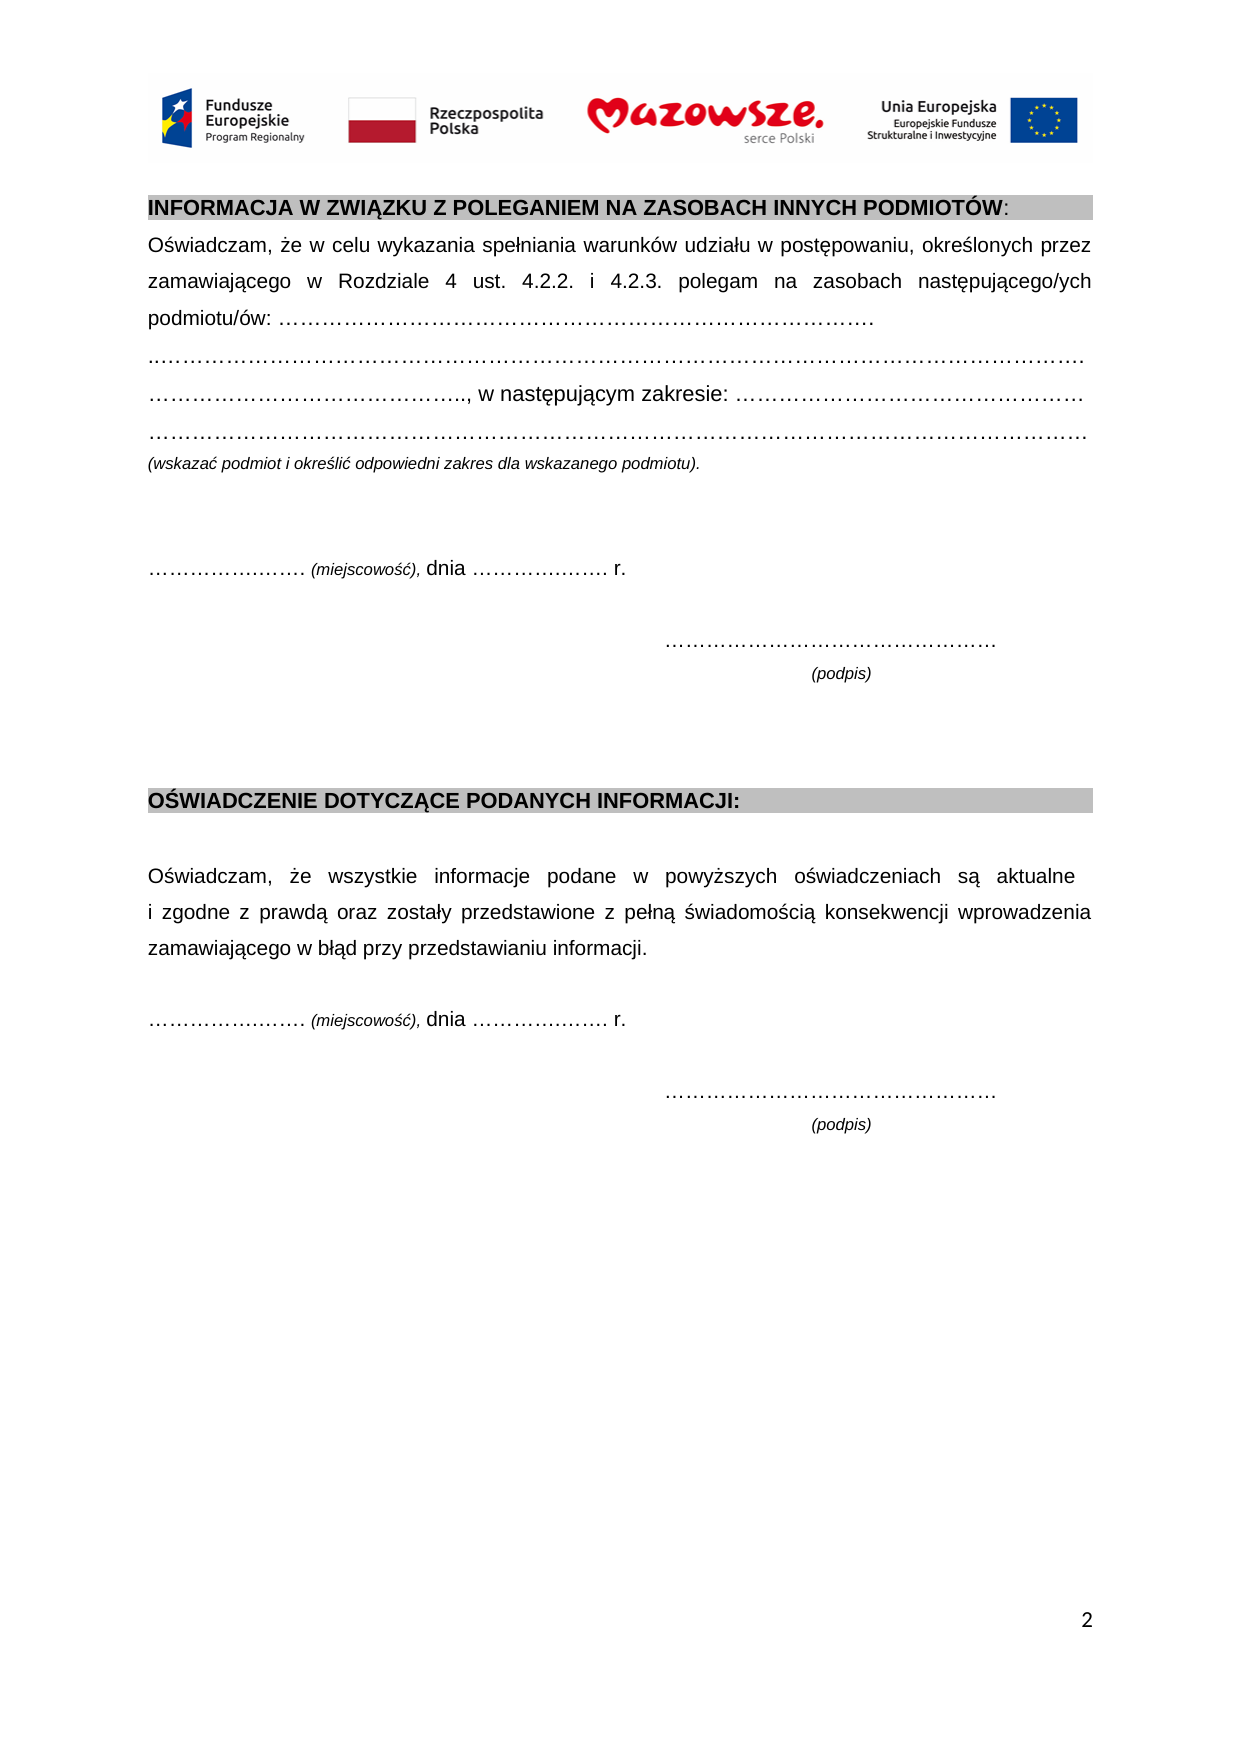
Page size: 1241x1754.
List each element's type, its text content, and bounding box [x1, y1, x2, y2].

text ………………………………………… [148, 628, 1093, 652]
text (podpis) [738, 664, 1093, 683]
text …………….……. (miejscowość), dnia ………….……. r. [148, 1007, 1093, 1031]
picture [147, 73, 1093, 163]
text INFORMACJA W ZWIĄZKU Z POLEGANIEM NA ZASOBACH INNYCH PODMIOTÓW: [148, 195, 1093, 220]
text Oświadczam, że w celu wykazania spełniania warunków udziału w postępowaniu, określonych przez zamawiającego w Rozdziale 4 ust. 4.2.2. i 4.2.3. polegam na zasobach następującego/ych podmiotu/ów: ………………………………………………………………………. [148, 233, 1093, 331]
text OŚWIADCZENIE DOTYCZĄCE PODANYCH INFORMACJI: [148, 788, 1093, 813]
text (podpis) [738, 1115, 1093, 1134]
text ..……………………………………………………………………………………………………………….…………………………………….., w następującym zakresie: ………………………………………… [148, 343, 1093, 406]
text Oświadczam, że wszystkie informacje podane w powyższych oświadczeniach są aktualne i zgodne z prawdą oraz zostały przedstawione z pełną świadomością konsekwencji wprowadzenia zamawiającego w błąd przy przedstawianiu informacji. [148, 863, 1093, 959]
text …………….……. (miejscowość), dnia ………….……. r. [148, 556, 1093, 580]
text ………………………………………… [148, 1079, 1093, 1103]
text ………………………………………………………………………………………………………………… (wskazać podmiot i określić odpowiedni zakres dla wskazanego podmiotu). [148, 419, 1093, 473]
